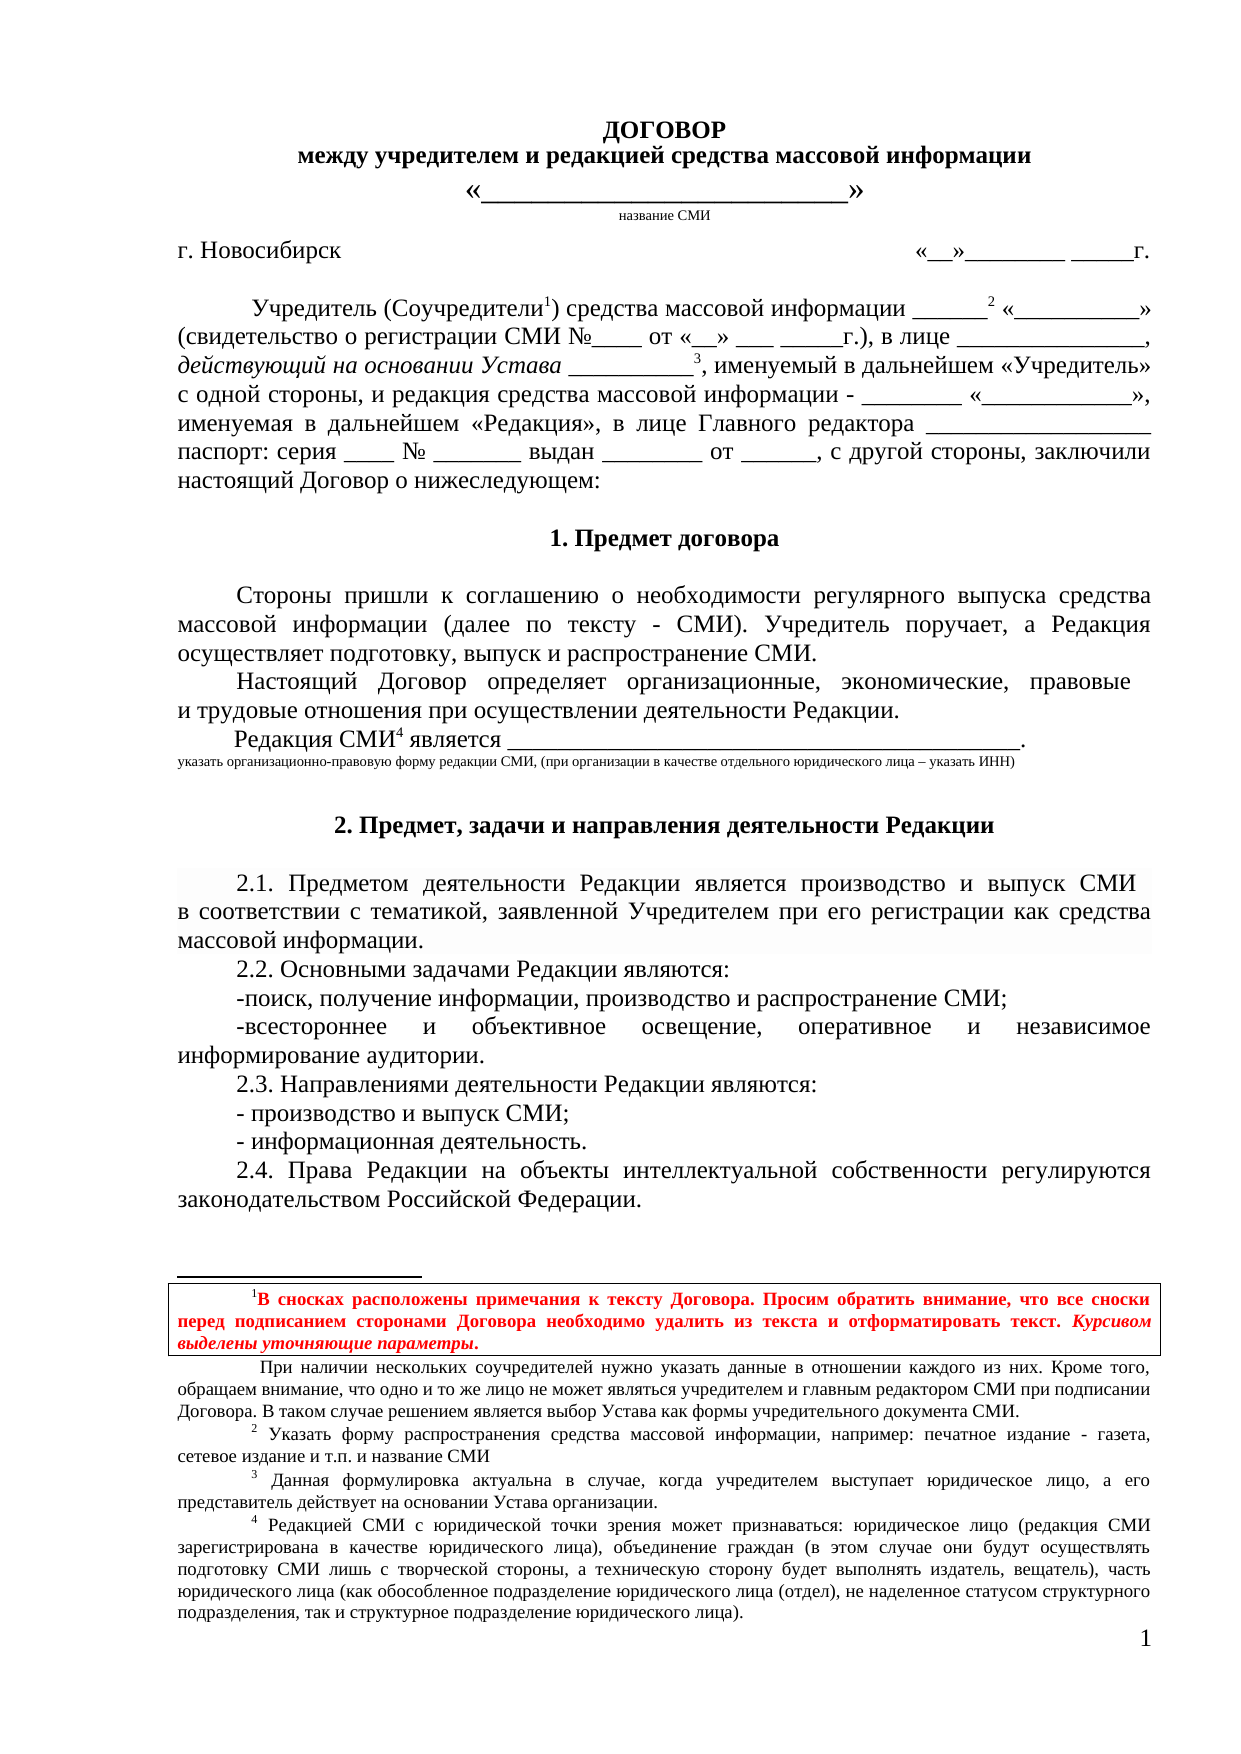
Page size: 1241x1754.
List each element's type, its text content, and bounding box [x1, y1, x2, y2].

text Редакция СМИ является _________________________________________. [177, 724, 1152, 753]
text «______________________» [177, 168, 1152, 206]
text между учредителем и редакцией средства массовой информации [177, 143, 1152, 168]
text Настоящий Договор определяет организационные, экономические, правовые и трудовые отношения при осуществлении деятельности Редакции. [177, 666, 1152, 724]
text г. Новосибирск «__»________ _____г. [177, 235, 1152, 264]
text указать организационно-правовую форму редакции СМИ, (при организации в качестве отдельного юридического лица – указать ИНН) [177, 753, 1152, 781]
text -всестороннее и объективное освещение, оперативное и независимое информирование аудитории. [177, 1011, 1152, 1069]
text ДОГОВОР [177, 118, 1152, 143]
text Учредитель (Соучредители) средства массовой информации ______ «__________» (свидетельство о регистрации СМИ №____ от «__» ___ _____г.), в лице _______________, действующий на основании Устава __________, именуемый в дальнейшем «Учредитель» с одной стороны, и редакция средства массовой информации - ________ «____________», именуемая в дальнейшем «Редакция», в лице Главного редактора __________________ паспорт: серия ____ № _______ выдан ________ от ______, с другой стороны, заключили настоящий Договор о нижеследующем: [177, 293, 1152, 494]
text 2.1. Предметом деятельности Редакции является производство и выпуск СМИ в соответствии с тематикой, заявленной Учредителем при его регистрации как средства массовой информации. [177, 868, 1152, 954]
text - информационная деятельность. [177, 1126, 1152, 1155]
text Стороны пришли к соглашению о необходимости регулярного выпуска средства массовой информации (далее по тексту - СМИ). Учредитель поручает, а Редакция осуществляет подготовку, выпуск и распространение СМИ. [177, 580, 1152, 666]
text 2.2. Основными задачами Редакции являются: [177, 954, 1152, 983]
list 1. Предмет договора [177, 523, 1152, 551]
text - производство и выпуск СМИ; [177, 1098, 1152, 1126]
text 2. Предмет, задачи и направления деятельности Редакции [177, 810, 1152, 839]
text -поиск, получение информации, производство и распространение СМИ; [177, 983, 1152, 1011]
text 2.3. Направлениями деятельности Редакции являются: [177, 1069, 1152, 1098]
text 2.4. Права Редакции на объекты интеллектуальной собственности регулируются законодательством Российской Федерации. [177, 1155, 1152, 1213]
text название СМИ [177, 206, 1152, 235]
